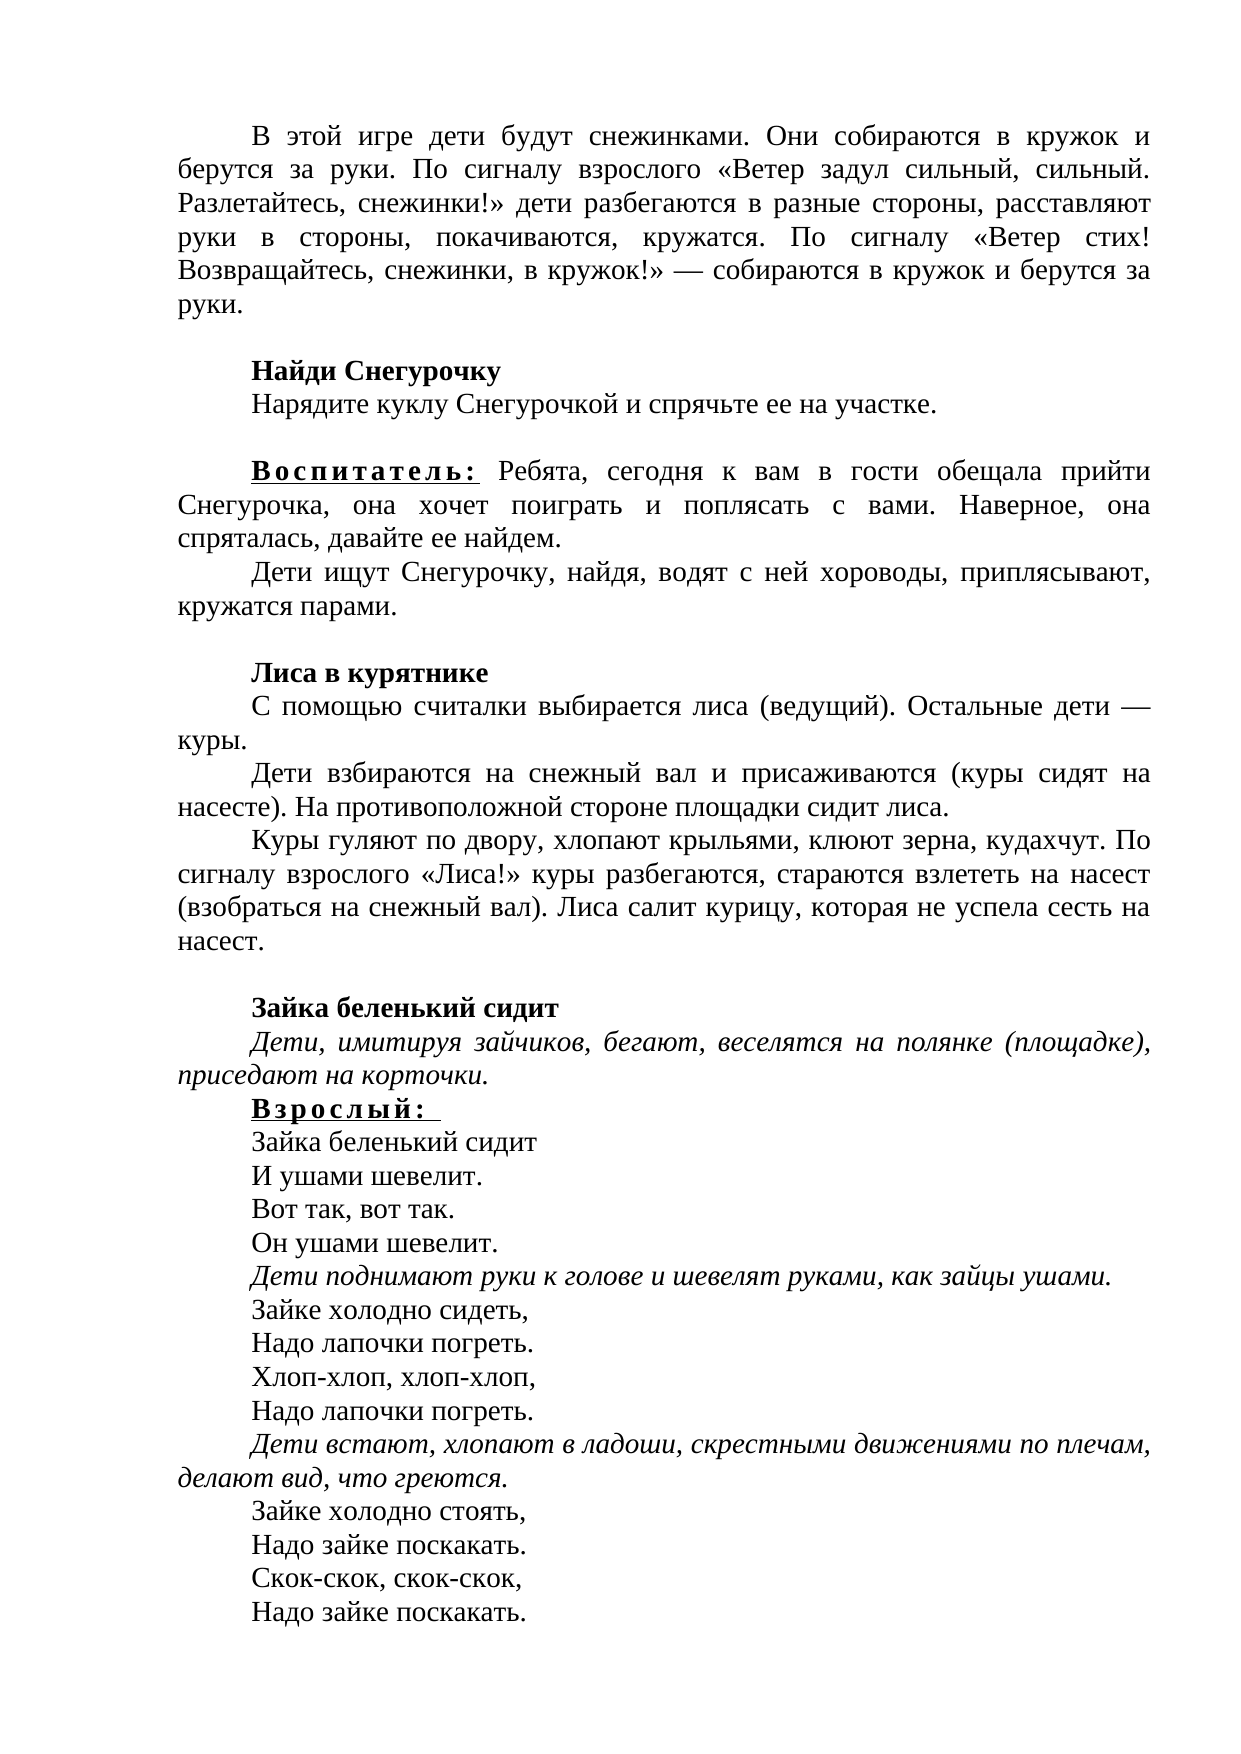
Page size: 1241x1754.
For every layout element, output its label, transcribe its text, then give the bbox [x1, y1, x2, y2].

text Скок-скок, скок-скок, [177, 1560, 1152, 1594]
text Дети встают, хлопают в ладоши, скрестными движениями по плечам, делают вид, что греются. [177, 1426, 1152, 1493]
text Дети ищут Снегурочку, найдя, водят с ней хороводы, приплясывают, кружатся парами. [177, 554, 1152, 621]
text Воспитатель: Ребята, сегодня к вам в гости обещала прийти Снегурочка, она хочет поиграть и поплясать с вами. Наверное, она спряталась, давайте ее найдем. [177, 453, 1152, 554]
text Лиса в курятнике [177, 655, 1152, 688]
text Зайка беленький сидит [177, 990, 1152, 1024]
text Надо лапочки погреть. [177, 1393, 1152, 1426]
text Куры гуляют по двору, хлопают крыльями, клюют зерна, кудахчут. По сигналу взрослого «Лиса!» куры разбегаются, стараются взлететь на насест (взобраться на снежный вал). Лиса салит курицу, которая не успела сесть на насест. [177, 822, 1152, 957]
text В этой игре дети будут снежинками. Они собираются в кружок и берутся за руки. По сигналу взрослого «Ветер задул сильный, сильный. Разлетайтесь, снежинки!» дети разбегаются в разные стороны, расставляют руки в стороны, покачиваются, кружатся. По сигналу «Ветер стих! Возвращайтесь, снежинки, в кружок!» — собираются в кружок и берутся за руки. [177, 118, 1152, 319]
text Хлоп-хлоп, хлоп-хлоп, [177, 1359, 1152, 1393]
text Надо лапочки погреть. [177, 1326, 1152, 1359]
text Надо зайке поскакать. [177, 1527, 1152, 1560]
text Он ушами шевелит. [177, 1225, 1152, 1258]
text Нарядите куклу Снегурочкой и спрячьте ее на участке. [177, 386, 1152, 420]
text Вот так, вот так. [177, 1191, 1152, 1225]
text Дети взбираются на снежный вал и присаживаются (куры сидят на насесте). На противоположной стороне площадки сидит лиса. [177, 755, 1152, 822]
text Зайке холодно сидеть, [177, 1292, 1152, 1326]
text Зайка беленький сидит [177, 1124, 1152, 1158]
text Зайке холодно стоять, [177, 1493, 1152, 1527]
text Взрослый: [177, 1091, 1152, 1124]
text Надо зайке поскакать. [177, 1594, 1152, 1627]
text Найди Снегурочку [177, 353, 1152, 386]
text Дети поднимают руки к голове и шевелят руками, как зайцы ушами. [177, 1258, 1152, 1292]
text С помощью считалки выбирается лиса (ведущий). Остальные дети — куры. [177, 688, 1152, 755]
text Дети, имитируя зайчиков, бегают, веселятся на полянке (площадке), приседают на корточки. [177, 1024, 1152, 1091]
text И ушами шевелит. [177, 1158, 1152, 1191]
